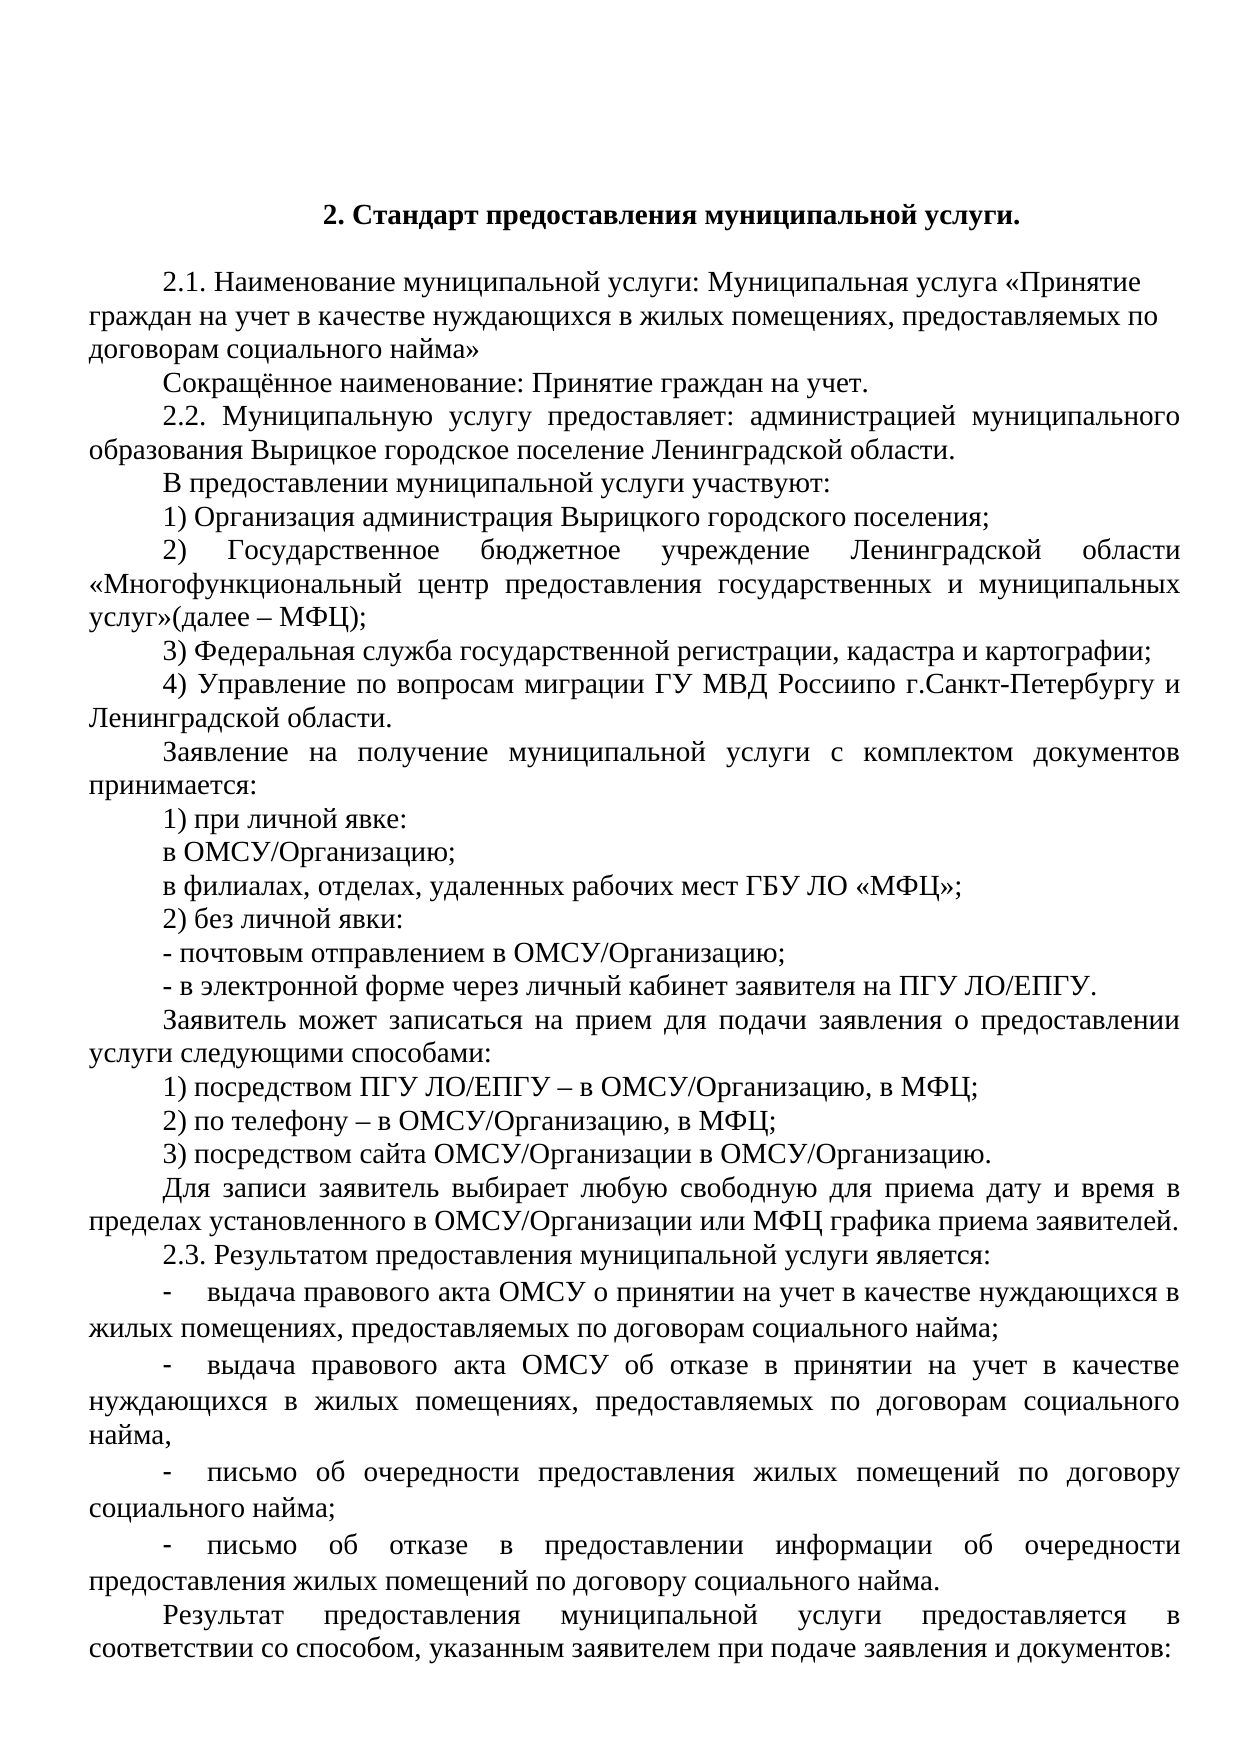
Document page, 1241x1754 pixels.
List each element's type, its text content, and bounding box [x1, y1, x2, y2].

text Заявление на получение муниципальной услуги с комплектом документов принимается: [89, 734, 1181, 801]
text - почтовым отправлением в ОМСУ/Организацию; [89, 935, 1181, 968]
text - в электронной форме через личный кабинет заявителя на ПГУ ЛО/ЕПГУ. [89, 968, 1181, 1002]
text 2.1. Наименование муниципальной услуги: Муниципальная услуга «Принятие граждан на учет в качестве нуждающихся в жилых помещениях, предоставляемых по договорам социального найма» [89, 264, 1181, 365]
list выдача правового акта ОМСУ об отказе в принятии на учет в качестве нуждающихся в жилых помещениях, предоставляемых по договорам социального найма, [89, 1343, 1181, 1450]
text 3) Федеральная служба государственной регистрации, кадастра и картографии; [89, 633, 1181, 667]
text 2) без личной явки: [89, 901, 1181, 935]
text Для записи заявитель выбирает любую свободную для приема дату и время в пределах установленного в ОМСУ/Организации или МФЦ графика приема заявителей. [89, 1170, 1181, 1237]
text 4) Управление по вопросам миграции ГУ МВД Россиипо г.Санкт-Петербургу и Ленинградской области. [89, 667, 1181, 734]
text 2) по телефону – в ОМСУ/Организацию, в МФЦ; [89, 1103, 1181, 1136]
text 2. Стандарт предоставления муниципальной услуги. [89, 197, 1181, 231]
text в филиалах, отделах, удаленных рабочих мест ГБУ ЛО «МФЦ»; [89, 868, 1181, 901]
text Результат предоставления муниципальной услуги предоставляется в соответствии со способом, указанным заявителем при подаче заявления и документов: [89, 1597, 1181, 1664]
text 1) при личной явке: [89, 801, 1181, 834]
text 2) Государственное бюджетное учреждение Ленинградской области «Многофункциональный центр предоставления государственных и муниципальных услуг»(далее – МФЦ); [89, 532, 1181, 633]
text Сокращённое наименование: Принятие граждан на учет. [89, 365, 1181, 398]
list письмо об отказе в предоставлении информации об очередности предоставления жилых помещений по договору социального найма. [89, 1523, 1181, 1597]
list письмо об очередности предоставления жилых помещений по договору социального найма; [89, 1450, 1181, 1523]
text в ОМСУ/Организацию; [89, 834, 1181, 868]
text 3) посредством сайта ОМСУ/Организации в ОМСУ/Организацию. [89, 1136, 1181, 1170]
text 2.2. Муниципальную услугу предоставляет: администрацией муниципального образования Вырицкое городское поселение Ленинградской области. [89, 398, 1181, 465]
text В предоставлении муниципальной услуги участвуют: [89, 465, 1181, 499]
text 1) посредством ПГУ ЛО/ЕПГУ – в ОМСУ/Организацию, в МФЦ; [89, 1069, 1181, 1103]
text 2.3. Результатом предоставления муниципальной услуги является: [89, 1237, 1181, 1270]
list выдача правового акта ОМСУ о принятии на учет в качестве нуждающихся в жилых помещениях, предоставляемых по договорам социального найма; [89, 1270, 1181, 1343]
text Заявитель может записаться на прием для подачи заявления о предоставлении услуги следующими способами: [89, 1002, 1181, 1069]
text 1) Организация администрация Вырицкого городского поселения; [89, 499, 1181, 532]
